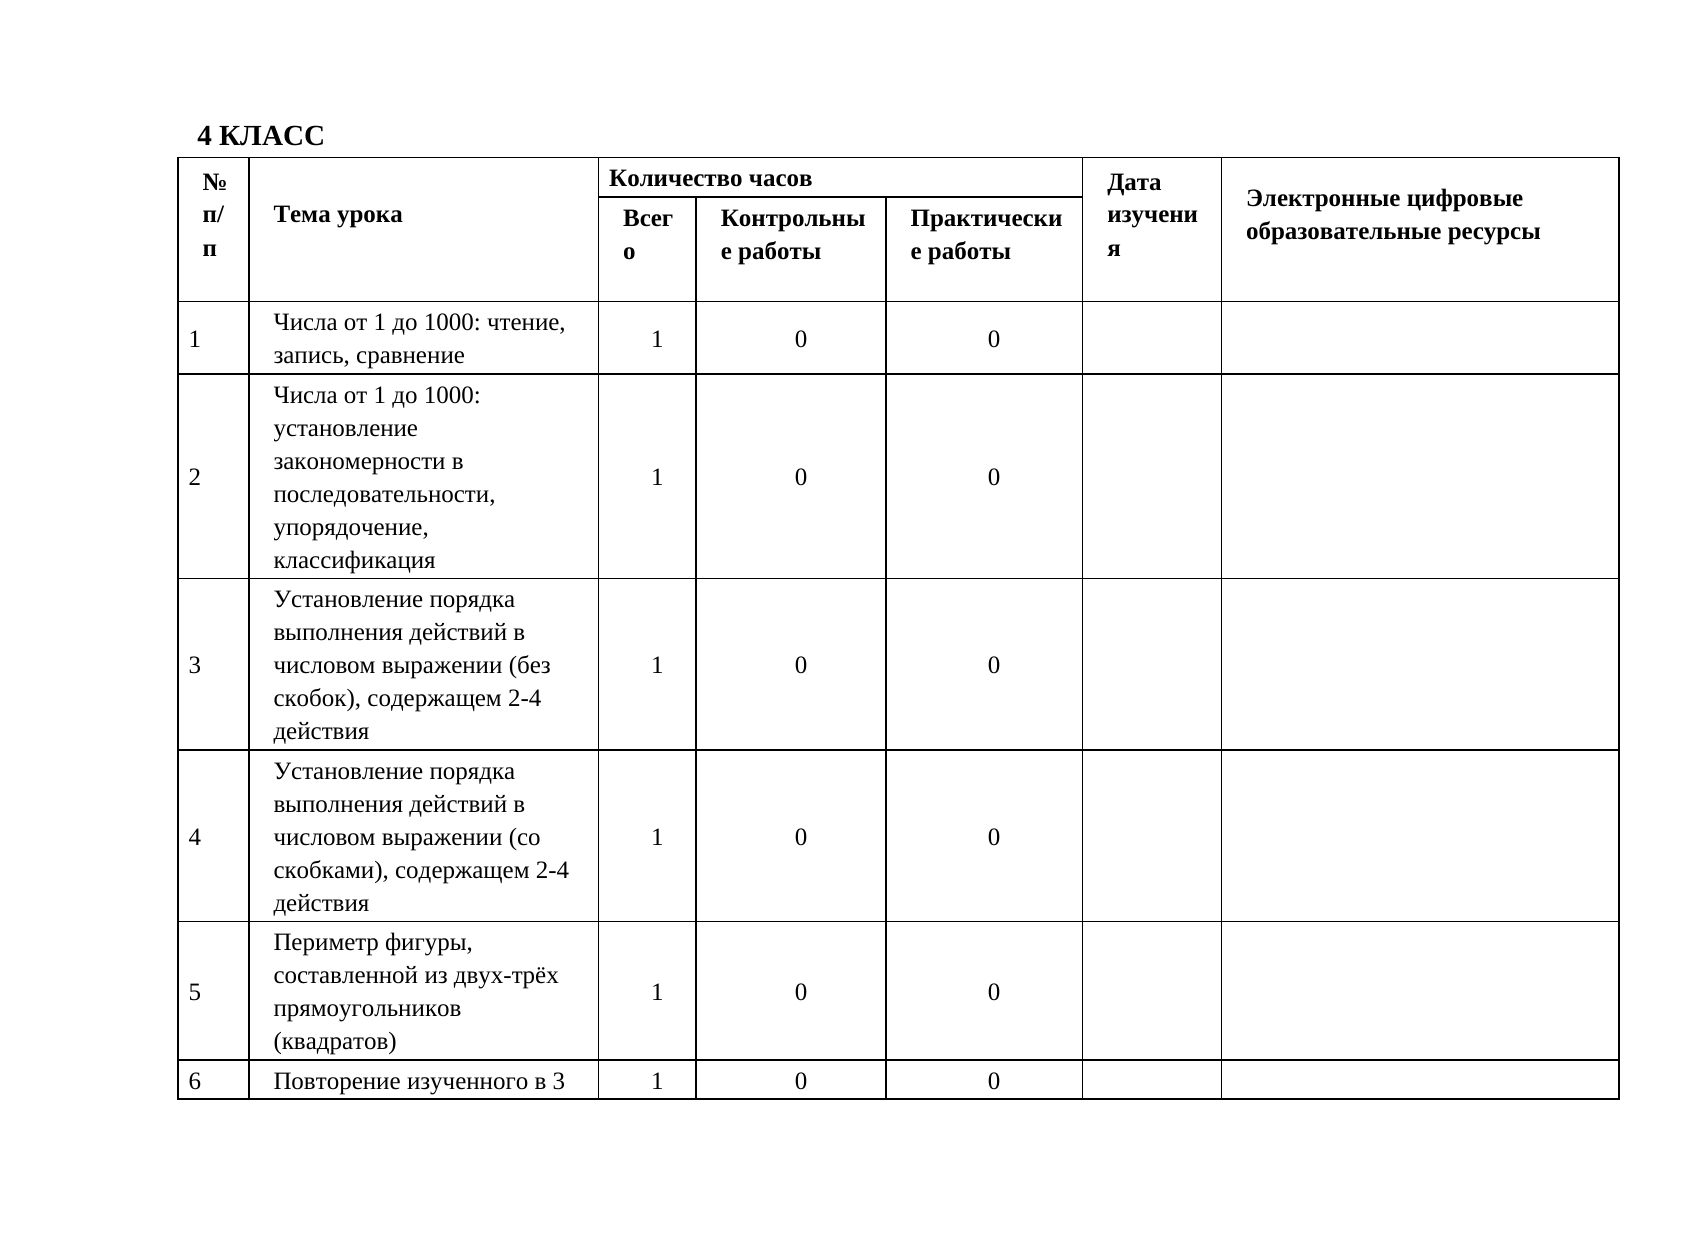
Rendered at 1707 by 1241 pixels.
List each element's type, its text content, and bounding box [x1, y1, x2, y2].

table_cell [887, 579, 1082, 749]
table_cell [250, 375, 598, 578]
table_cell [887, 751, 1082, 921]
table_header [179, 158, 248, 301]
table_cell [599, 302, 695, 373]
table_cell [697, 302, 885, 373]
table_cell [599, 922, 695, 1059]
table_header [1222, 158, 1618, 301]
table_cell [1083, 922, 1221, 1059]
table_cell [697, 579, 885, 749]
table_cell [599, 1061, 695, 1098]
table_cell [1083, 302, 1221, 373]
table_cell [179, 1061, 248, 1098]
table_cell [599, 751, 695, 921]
text 4 КЛАСС [190, 118, 1618, 152]
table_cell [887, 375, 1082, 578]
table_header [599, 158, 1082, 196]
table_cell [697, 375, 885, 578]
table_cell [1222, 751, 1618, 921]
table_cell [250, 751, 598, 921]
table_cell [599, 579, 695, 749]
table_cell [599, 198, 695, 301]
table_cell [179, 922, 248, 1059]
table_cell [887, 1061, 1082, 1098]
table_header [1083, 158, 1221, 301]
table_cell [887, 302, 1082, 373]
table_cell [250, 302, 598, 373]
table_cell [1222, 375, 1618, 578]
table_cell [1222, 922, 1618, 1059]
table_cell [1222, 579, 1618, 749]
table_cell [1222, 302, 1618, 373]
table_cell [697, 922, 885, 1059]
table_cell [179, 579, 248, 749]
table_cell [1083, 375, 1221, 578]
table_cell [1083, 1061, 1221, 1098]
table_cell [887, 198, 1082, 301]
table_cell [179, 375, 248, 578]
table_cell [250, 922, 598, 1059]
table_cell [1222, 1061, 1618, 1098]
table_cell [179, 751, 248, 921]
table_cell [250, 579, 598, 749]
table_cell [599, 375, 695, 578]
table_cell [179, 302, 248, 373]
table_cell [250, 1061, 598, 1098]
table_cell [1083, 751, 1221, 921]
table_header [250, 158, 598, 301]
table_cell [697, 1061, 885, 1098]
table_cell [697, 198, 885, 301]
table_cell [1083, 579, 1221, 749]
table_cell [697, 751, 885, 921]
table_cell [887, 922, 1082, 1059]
